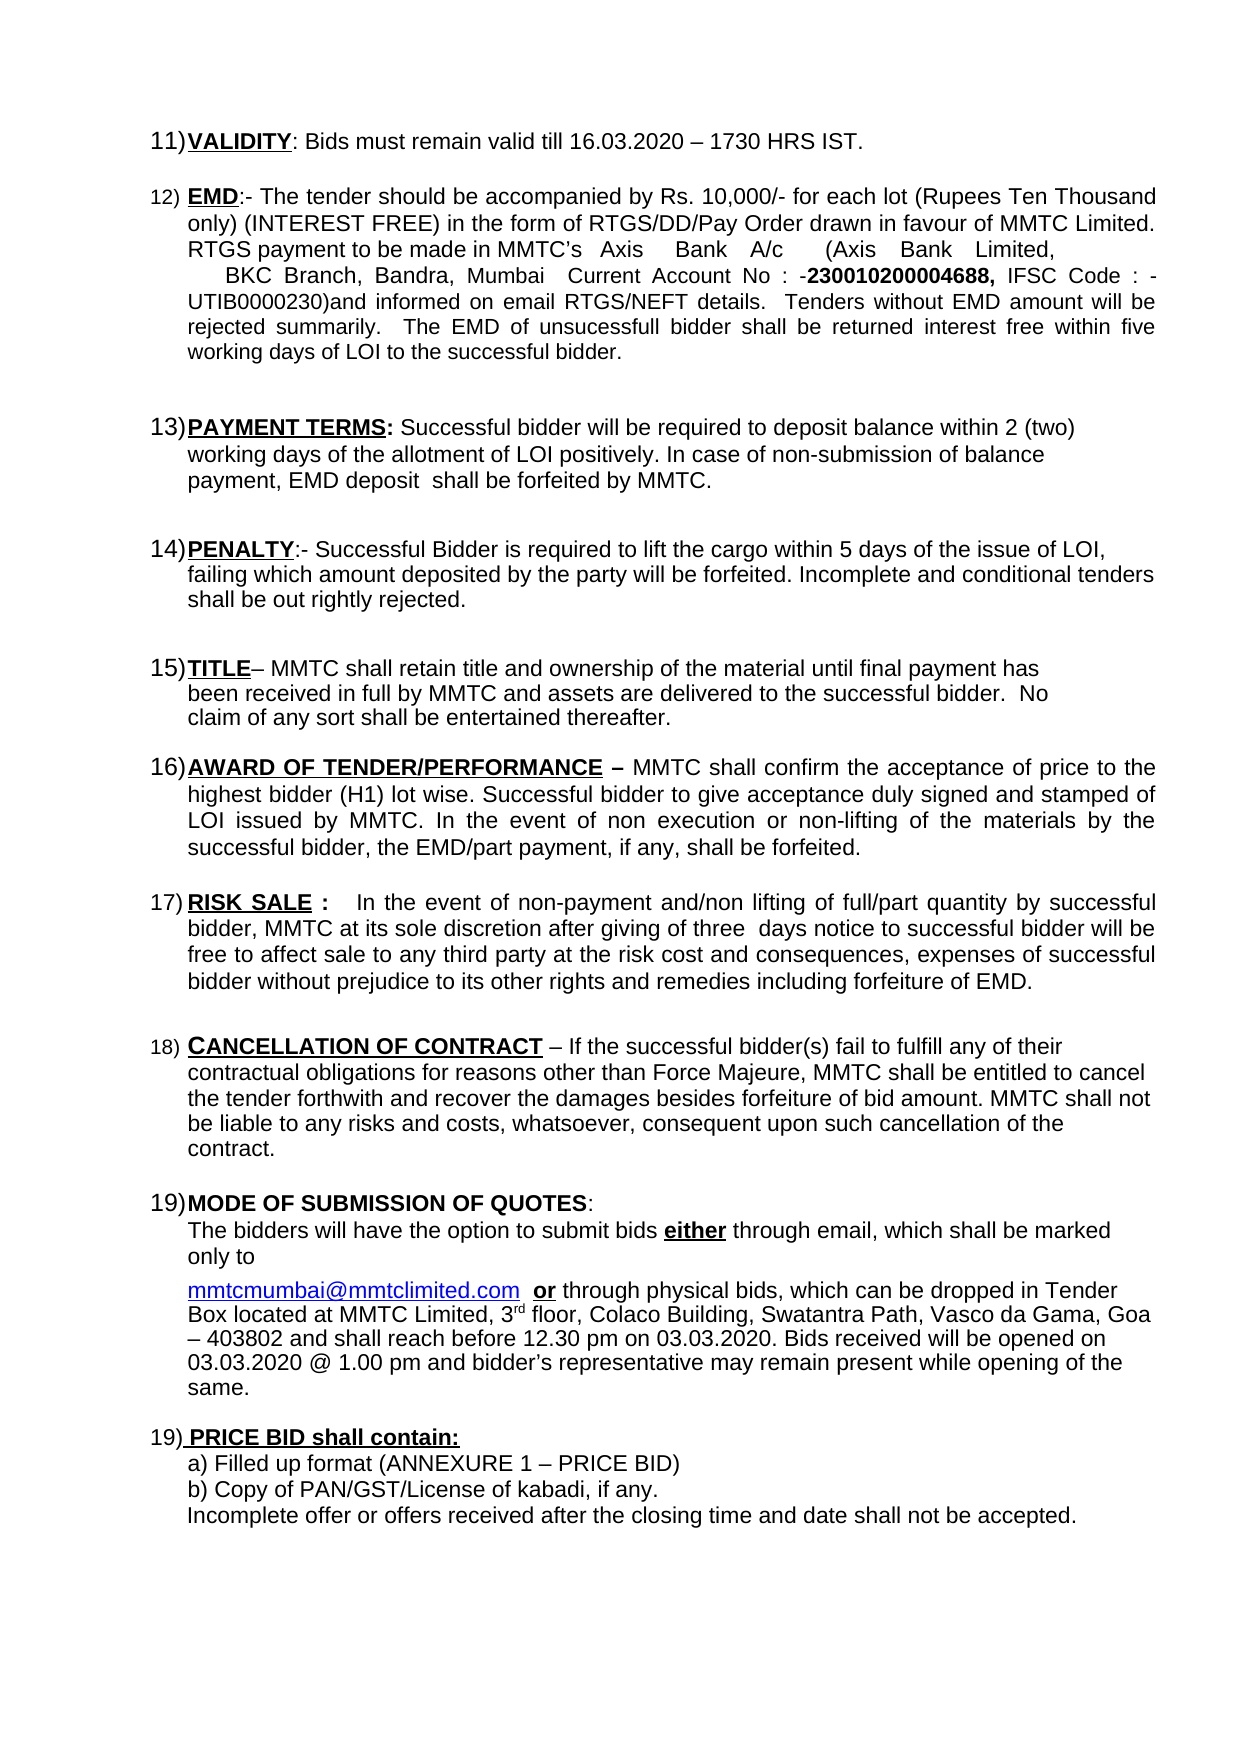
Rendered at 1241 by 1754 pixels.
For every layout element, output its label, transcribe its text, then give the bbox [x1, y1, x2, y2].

text Incomplete offer or offers received after the closing time and date shall not be accepted. [187, 1502, 1157, 1528]
text The bidders will have the option to submit bids either through email, which shall be marked only to [187, 1217, 1157, 1269]
list AWARD OF TENDER/PERFORMANCE – MMTC shall confirm the acceptance of price to the highest bidder (H1) lot wise. Successful bidder to give acceptance duly signed and stamped of LOI issued by MMTC. In the event of non execution or non-lifting of the materials by the successful bidder, the EMD/part payment, if any, shall be forfeited. [150, 752, 1157, 860]
text mmtcmumbai@mmtclimited.com or through physical bids, which can be dropped in Tender Box located at MMTC Limited, 3rd floor, Colaco Building, Swatantra Path, Vasco da Gama, Goa – 403802 and shall reach before 12.30 pm on 03.03.2020. Bids received will be opened on 03.03.2020 @ 1.00 pm and bidder’s representative may remain present while opening of the same. [187, 1279, 1157, 1400]
list PAYMENT TERMS: Successful bidder will be required to deposit balance within 2 (two) working days of the allotment of LOI positively. In case of non-submission of balance payment, EMD deposit shall be forfeited by MMTC. [150, 412, 1126, 493]
text 19) PRICE BID shall contain: [150, 1424, 1157, 1450]
list RISK SALE : In the event of non-payment and/non lifting of full/part quantity by successful bidder, MMTC at its sole discretion after giving of three days notice to successful bidder will be free to affect sale to any third party at the risk cost and consequences, expenses of successful bidder without prejudice to its other rights and remedies including forfeiture of EMD. [150, 889, 1157, 994]
list PENALTY:- Successful Bidder is required to lift the cargo within 5 days of the issue of LOI, failing which amount deposited by the party will be forfeited. Incomplete and conditional tenders shall be out rightly rejected. [150, 536, 1157, 612]
text a) Filled up format (ANNEXURE 1 – PRICE BID) [187, 1450, 1157, 1476]
list TITLE– MMTC shall retain title and ownership of the material until final payment has been received in full by MMTC and assets are delivered to the successful bidder. No claim of any sort shall be entertained thereafter. [150, 655, 1078, 730]
list MODE OF SUBMISSION OF QUOTES: [150, 1188, 1157, 1217]
list EMD:- The tender should be accompanied by Rs. 10,000/- for each lot (Rupees Ten Thousand only) (INTEREST FREE) in the form of RTGS/DD/Pay Order drawn in favour of MMTC Limited. RTGS payment to be made in MMTC’s Axis Bank A/c (Axis Bank Limited, BKC Branch, Bandra, Mumbai Current Account No : -230010200004688, IFSC Code : - UTIB0000230)and informed on email RTGS/NEFT details. Tenders without EMD amount will be rejected summarily. The EMD of unsucessfull bidder shall be returned interest free within five working days of LOI to the successful bidder. [150, 183, 1157, 364]
text b) Copy of PAN/GST/License of kabadi, if any. [187, 1476, 1157, 1502]
list CANCELLATION OF CONTRACT – If the successful bidder(s) fail to fulfill any of their contractual obligations for reasons other than Force Majeure, MMTC shall be entitled to cancel the tender forthwith and recover the damages besides forfeiture of bid amount. MMTC shall not be liable to any risks and costs, whatsoever, consequent upon such cancellation of the contract. [150, 1033, 1155, 1161]
list VALIDITY: Bids must remain valid till 16.03.2020 – 1730 HRS IST. [150, 126, 1157, 154]
